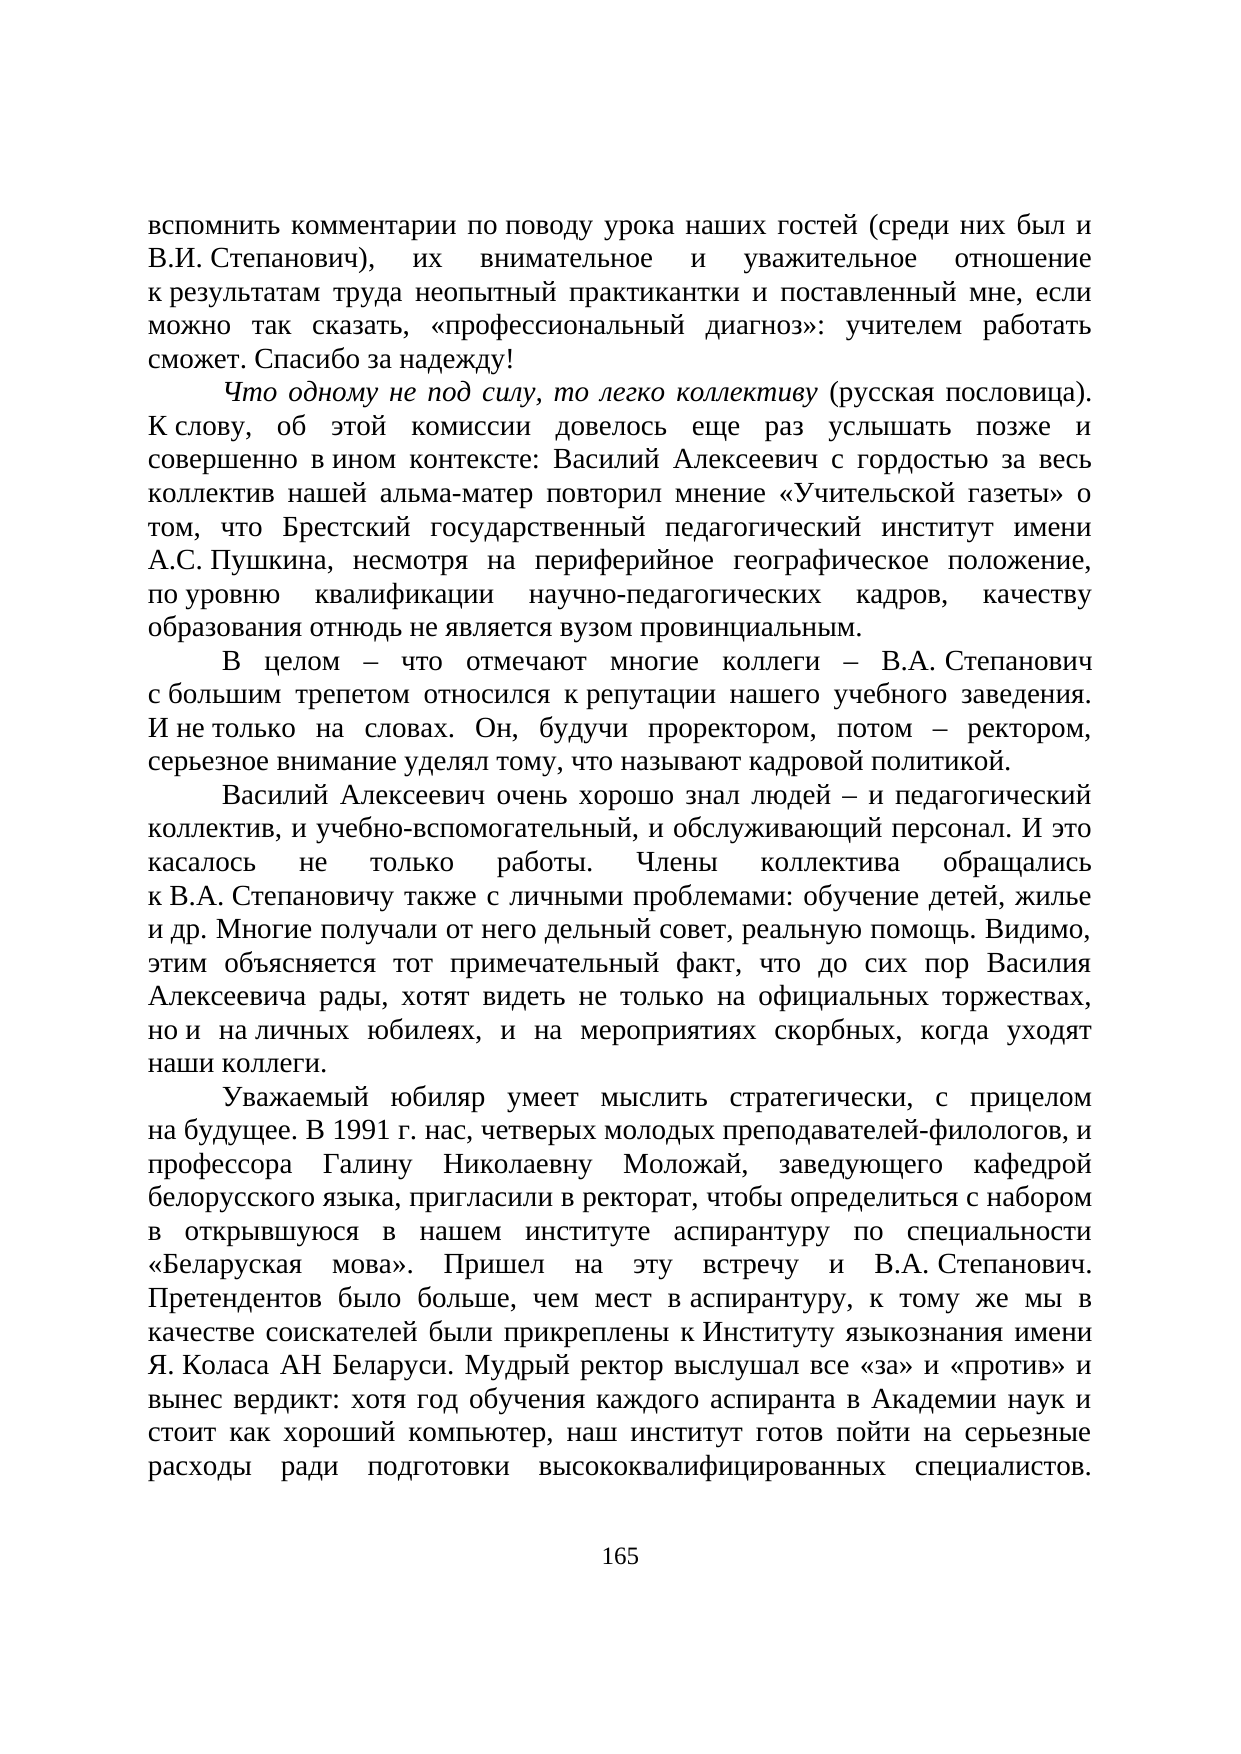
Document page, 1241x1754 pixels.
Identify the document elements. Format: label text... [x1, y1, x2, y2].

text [148, 1079, 1092, 1481]
text В целом – что отмечают многие коллеги – В.А. Степанович с большим трепетом относился к репутации нашего учебного заведения. И не только на словах. Он, будучи проректором, потом – ректором, серьезное внимание уделял тому, что называют кадровой политикой. [148, 643, 1092, 777]
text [148, 207, 1092, 374]
text Что одному не под силу, то легко коллективу (русская пословица). К слову, об этой комиссии довелось еще раз услышать позже и совершенно в ином контексте: Василий Алексеевич с гордостью за весь коллектив нашей альма-матер повторил мнение «Учительской газеты» о том, что Брестский государственный педагогический институт имени А.С. Пушкина, несмотря на периферийное географическое положение, по уровню квалификации научно-педагогических кадров, качеству образования отнюдь не является вузом провинциальным. [148, 374, 1092, 643]
text Василий Алексеевич очень хорошо знал людей – и педагогический коллектив, и учебно-вспомогательный, и обслуживающий персонал. И это касалось не только работы. Члены коллектива обращались к В.А. Степановичу также с личными проблемами: обучение детей, жилье и др. Многие получали от него дельный совет, реальную помощь. Видимо, этим объясняется тот примечательный факт, что до сих пор Василия Алексеевича рады, хотят видеть не только на официальных торжествах, но и на личных юбилеях, и на мероприятиях скорбных, когда уходят наши коллеги. [148, 777, 1092, 1079]
